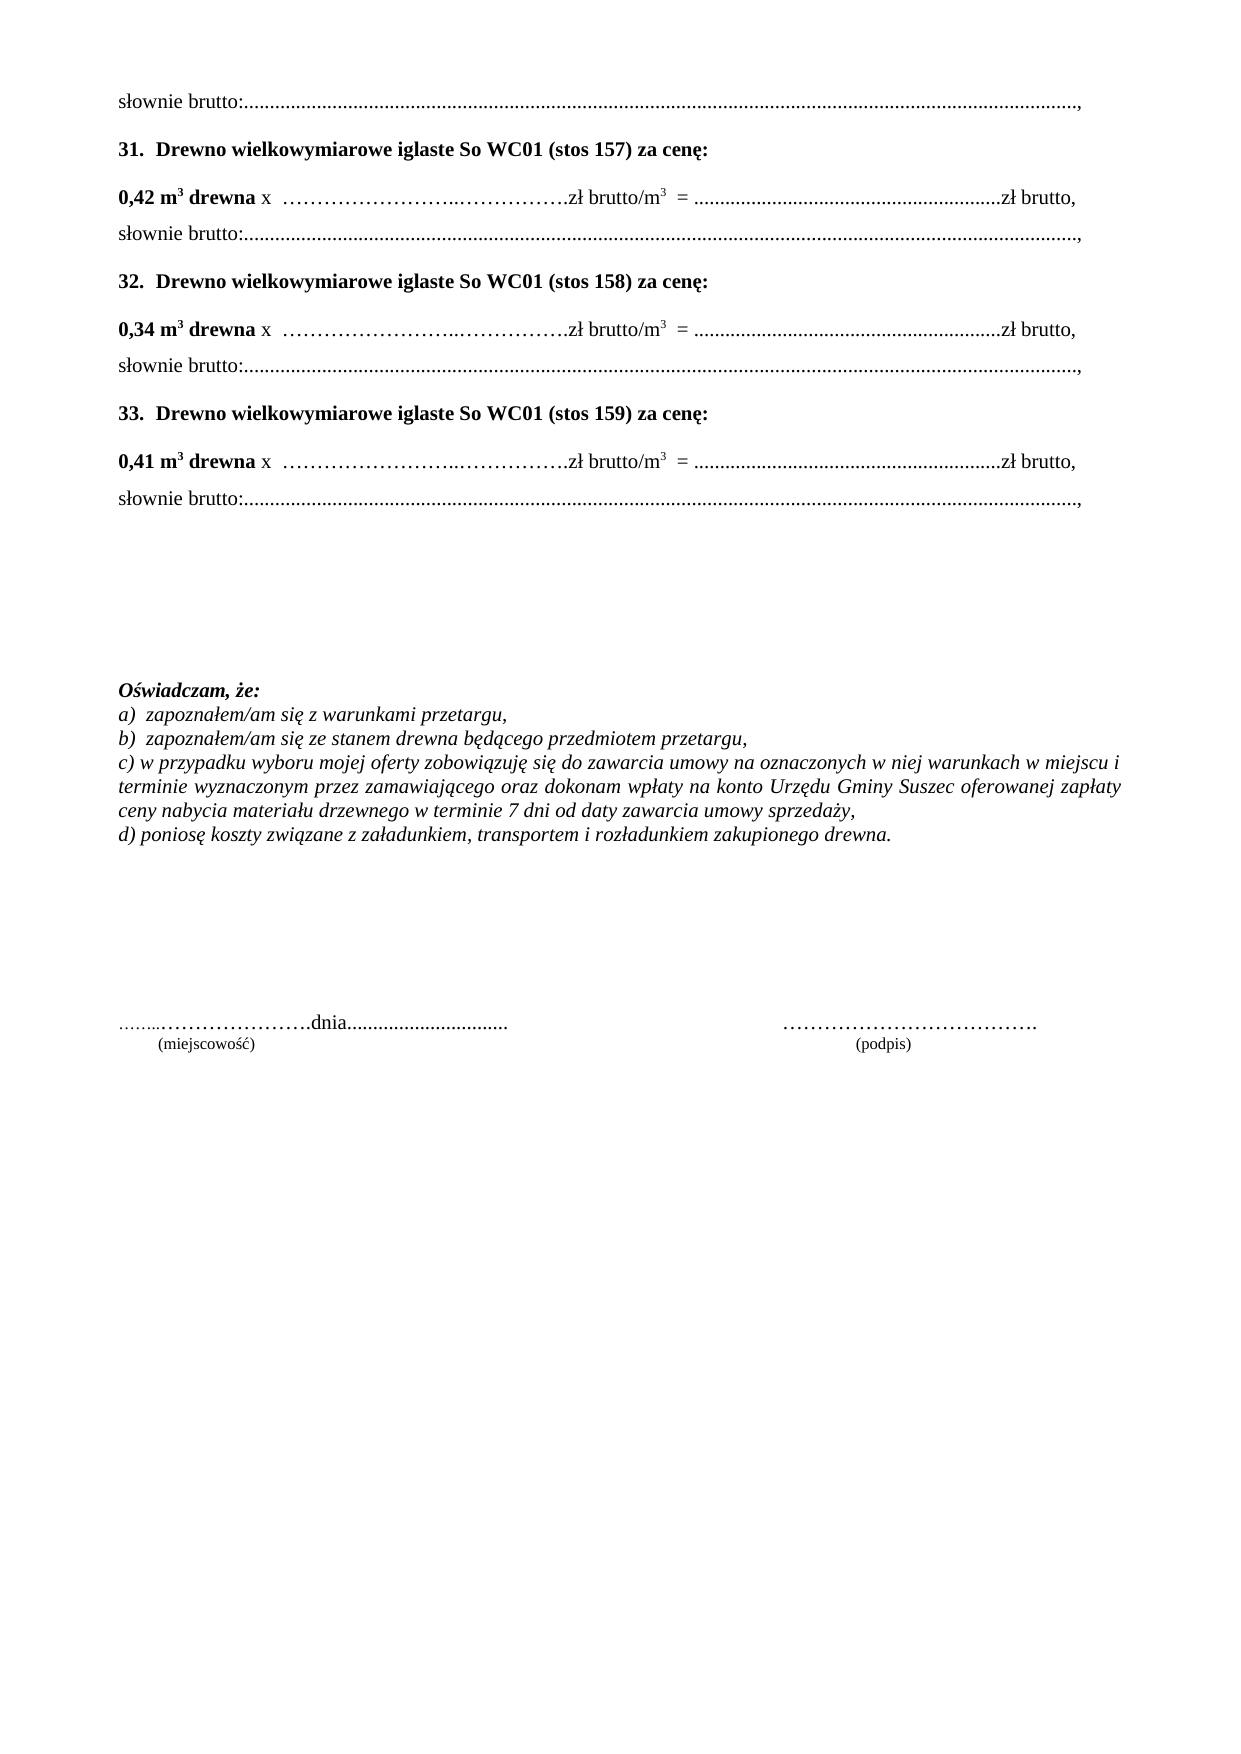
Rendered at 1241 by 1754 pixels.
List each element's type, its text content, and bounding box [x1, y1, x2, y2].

text ……..………………….dnia............................... ………………………………. [118, 1009, 1122, 1034]
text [118, 89, 1122, 113]
text d) poniosę koszty związane z załadunkiem, transportem i rozładunkiem zakupionego drewna. [118, 822, 1122, 846]
text b) zapoznałem/am się ze stanem drewna będącego przedmiotem przetargu, [118, 726, 1122, 750]
list Drewno wielkowymiarowe iglaste So WC01 (stos 159) za cenę: [118, 401, 1122, 425]
text (miejscowość) (podpis) [133, 1034, 1122, 1053]
text c) w przypadku wyboru mojej oferty zobowiązuję się do zawarcia umowy na oznaczonych w niej warunkach w miejscu i terminie wyznaczonym przez zamawiającego oraz dokonam wpłaty na konto Urzędu Gminy Suszec oferowanej zapłaty ceny nabycia materiału drzewnego w terminie 7 dni od daty zawarcia umowy sprzedaży, [118, 750, 1122, 822]
text 0,42 m3 drewna x ……………………..…………….zł brutto/m3 = ...........................................................zł brutto, [118, 185, 1122, 209]
text 0,34 m3 drewna x ……………………..…………….zł brutto/m3 = ...........................................................zł brutto, [118, 317, 1122, 341]
list Drewno wielkowymiarowe iglaste So WC01 (stos 157) za cenę: [118, 137, 1122, 161]
list Drewno wielkowymiarowe iglaste So WC01 (stos 158) za cenę: [118, 269, 1122, 293]
text 0,41 m3 drewna x ……………………..…………….zł brutto/m3 = ...........................................................zł brutto, [118, 449, 1122, 473]
text a) zapoznałem/am się z warunkami przetargu, [118, 702, 1122, 726]
text Oświadczam, że: [118, 678, 1122, 702]
